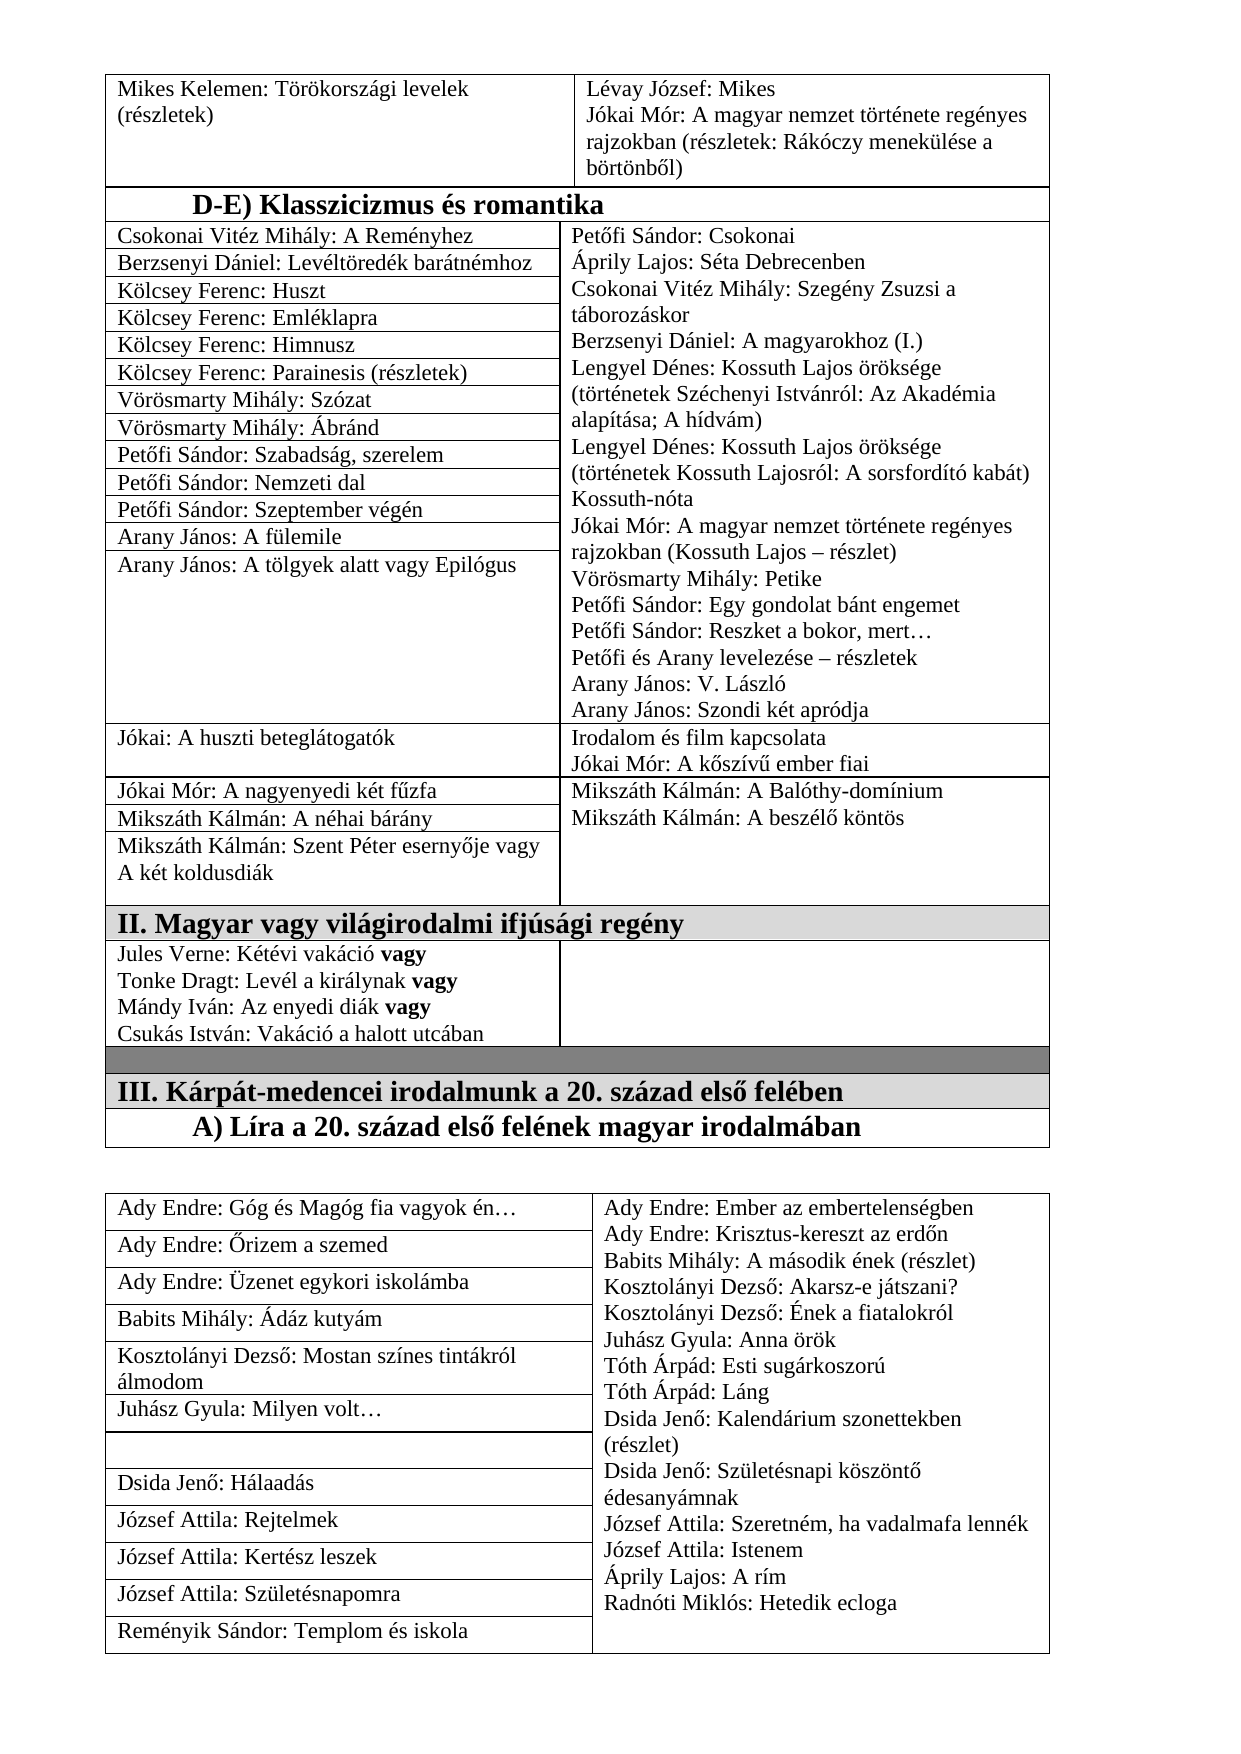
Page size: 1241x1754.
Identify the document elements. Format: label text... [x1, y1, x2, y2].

table_cell Kölcsey Ferenc: Huszt [106, 277, 559, 303]
table_cell Petőfi Sándor: Nemzeti dal [106, 469, 559, 495]
table_header Ady Endre: Ember az embertelenségben Ady Endre: Krisztus-kereszt az erdőn Babits Mihály: A második ének (részlet) Kosztolányi Dezső: Akarsz-e játszani? Kosztolányi Dezső: Ének a fiatalokról Juhász Gyula: Anna örök Tóth Árpád: Esti sugárkoszorú Tóth Árpád: Láng Dsida Jenő: Kalendárium szonettekben (részlet) Dsida Jenő: Születésnapi köszöntő édesanyámnak József Attila: Szeretném, ha vadalmafa lennék József Attila: Istenem Áprily Lajos: A rím Radnóti Miklós: Hetedik ecloga [593, 1194, 1049, 1653]
table_cell Vörösmarty Mihály: Szózat [106, 386, 559, 413]
table_cell Jókai: A huszti beteglátogatók [106, 724, 559, 776]
table_cell Petőfi Sándor: Szabadság, szerelem [106, 441, 559, 467]
table_cell D-E) Klasszicizmus és romantika [106, 188, 1049, 221]
table_header Ady Endre: Góg és Magóg fia vagyok én… [106, 1194, 592, 1230]
table_cell Líra a 20. század első felének magyar irodalmában [106, 1109, 1049, 1147]
table_cell Csokonai Vitéz Mihály: A Reményhez [106, 222, 559, 248]
table_cell Jules Verne: Kétévi vakáció vagy Tonke Dragt: Levél a királynak vagy Mándy Iván: Az enyedi diák vagy Csukás István: Vakáció a halott utcában [106, 941, 559, 1046]
table_cell Arany János: A fülemile [106, 523, 559, 550]
table_cell [106, 1433, 592, 1468]
table_cell Kölcsey Ferenc: Himnusz [106, 332, 559, 358]
table_cell Ady Endre: Őrizem a szemed [106, 1231, 592, 1267]
table_cell Jókai Mór: A nagyenyedi két fűzfa [106, 778, 559, 804]
table_cell Mikszáth Kálmán: A néhai bárány [106, 805, 559, 831]
table_cell Dsida Jenő: Hálaadás [106, 1469, 592, 1505]
table_cell [106, 1047, 1049, 1073]
table_cell II. Magyar vagy világirodalmi ifjúsági regény [106, 906, 1049, 939]
table_cell Vörösmarty Mihály: Ábránd [106, 414, 559, 440]
table_cell [561, 941, 1049, 1046]
table_cell József Attila: Kertész leszek [106, 1543, 592, 1579]
table_cell József Attila: Születésnapomra [106, 1580, 592, 1616]
table_cell III. Kárpát-medencei irodalmunk a 20. század első felében [106, 1074, 1049, 1108]
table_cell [575, 75, 1049, 186]
table_cell Babits Mihály: Ádáz kutyám [106, 1305, 592, 1341]
table_cell Kölcsey Ferenc: Emléklapra [106, 304, 559, 331]
table_cell Mikszáth Kálmán: Szent Péter esernyője vagy A két koldusdiák [106, 832, 559, 905]
table_cell Petőfi Sándor: Csokonai Áprily Lajos: Séta Debrecenben Csokonai Vitéz Mihály: Szegény Zsuzsi a táborozáskor Berzsenyi Dániel: A magyarokhoz (I.) Lengyel Dénes: Kossuth Lajos öröksége (történetek Széchenyi Istvánról: Az Akadémia alapítása; A hídvám) Lengyel Dénes: Kossuth Lajos öröksége (történetek Kossuth Lajosról: A sorsfordító kabát) Kossuth-nóta Jókai Mór: A magyar nemzet története regényes rajzokban (Kossuth Lajos – részlet) Vörösmarty Mihály: Petike Petőfi Sándor: Egy gondolat bánt engemet Petőfi Sándor: Reszket a bokor, mert… Petőfi és Arany levelezése – részletek Arany János: V. László Arany János: Szondi két apródja [561, 222, 1049, 723]
table_cell Petőfi Sándor: Szeptember végén [106, 496, 559, 522]
table_cell József Attila: Rejtelmek [106, 1506, 592, 1542]
table_cell Reményik Sándor: Templom és iskola [106, 1617, 592, 1653]
table_cell Mikszáth Kálmán: A Balóthy-domínium Mikszáth Kálmán: A beszélő köntös [561, 778, 1049, 905]
table_cell Kölcsey Ferenc: Parainesis (részletek) [106, 359, 559, 385]
table_cell Arany János: A tölgyek alatt vagy Epilógus [106, 551, 559, 723]
table_cell Kosztolányi Dezső: Mostan színes tintákról álmodom [106, 1342, 592, 1394]
table_cell Berzsenyi Dániel: Levéltöredék barátnémhoz [106, 249, 559, 276]
table_cell Irodalom és film kapcsolata Jókai Mór: A kőszívű ember fiai [561, 724, 1049, 776]
table_cell Juhász Gyula: Milyen volt… [106, 1395, 592, 1431]
table_cell Ady Endre: Üzenet egykori iskolámba [106, 1268, 592, 1304]
table_cell Mikes Kelemen: Törökországi levelek (részletek) [106, 75, 574, 186]
